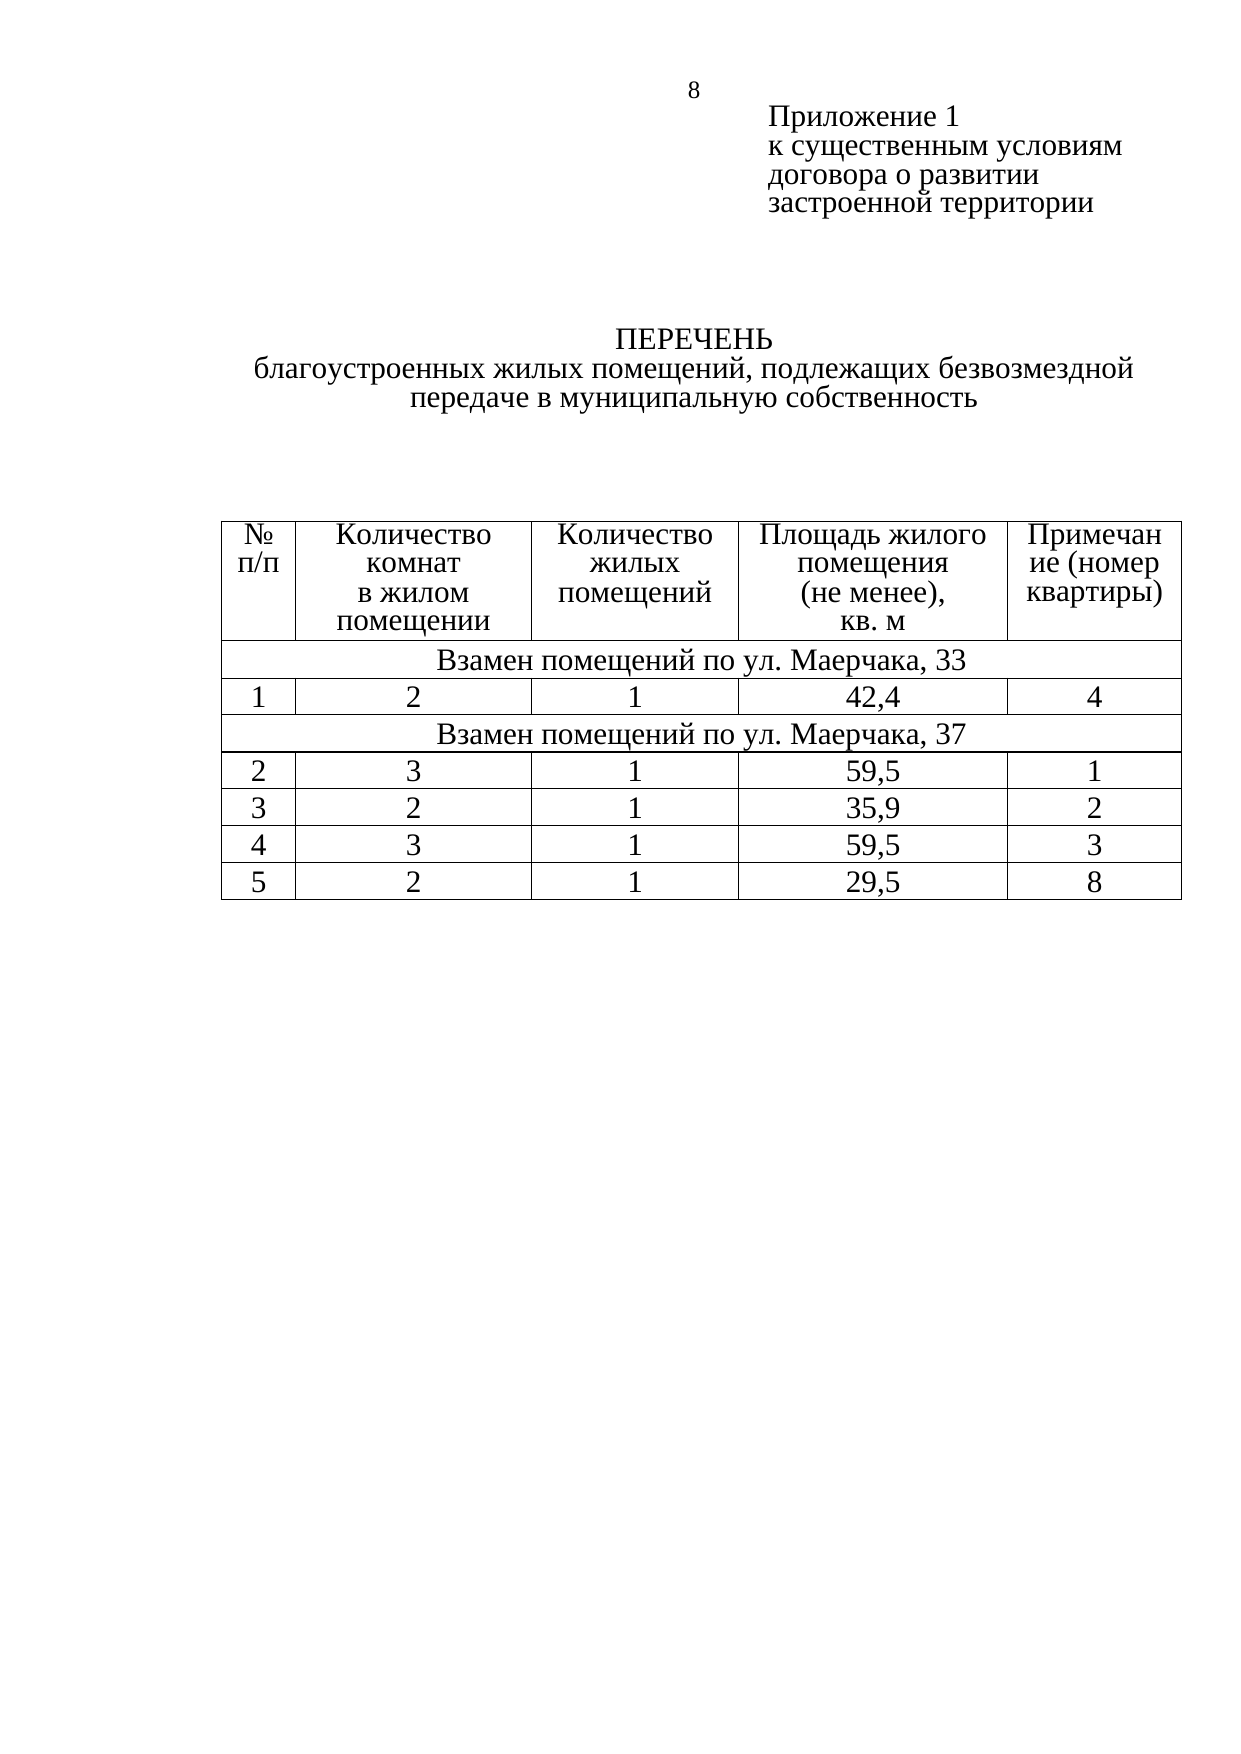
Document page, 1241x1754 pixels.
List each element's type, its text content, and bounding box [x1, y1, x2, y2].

table_cell 59,5 [739, 753, 1007, 788]
text благоустроенных жилых помещений, подлежащих безвозмездной [207, 355, 1181, 384]
table_cell 1 [532, 753, 738, 788]
table_cell 1 [532, 679, 738, 714]
text договора о развитии [207, 161, 1181, 190]
table_cell 2 [296, 863, 531, 899]
table_cell 2 [296, 789, 531, 825]
table_header Количество жилых помещений [532, 522, 738, 640]
table_cell 35,9 [739, 789, 1007, 825]
table_cell 1 [532, 826, 738, 862]
table_header № п/п [222, 522, 295, 640]
table_cell 1 [222, 679, 295, 714]
table_header Площадь жилого помещения (не менее), кв. м [739, 522, 1007, 640]
text передаче в муниципальную собственность [207, 384, 1181, 413]
table_cell 4 [222, 826, 295, 862]
text к существенным условиям [207, 132, 1181, 161]
table_header Количество комнат в жилом помещении [296, 522, 531, 640]
text застроенной территории [207, 190, 1181, 219]
table_cell 8 [1008, 863, 1181, 899]
table_cell 3 [1008, 826, 1181, 862]
table_cell 3 [222, 789, 295, 825]
table_cell 2 [1008, 789, 1181, 825]
table_cell 2 [222, 753, 295, 788]
table_cell 5 [222, 863, 295, 899]
table_cell 29,5 [739, 863, 1007, 899]
text ПЕРЕЧЕНЬ [207, 327, 1181, 355]
table_cell 1 [1008, 753, 1181, 788]
text Приложение 1 [207, 104, 1181, 132]
table_cell 42,4 [739, 679, 1007, 714]
table_cell 3 [296, 753, 531, 788]
table_cell Взамен помещений по ул. Маерчака, 33 [222, 641, 1181, 677]
table_cell 4 [1008, 679, 1181, 714]
table_cell 2 [296, 679, 531, 714]
table_cell 3 [296, 826, 531, 862]
table_header Примечание (номер квартиры) [1008, 522, 1181, 640]
table_cell 1 [532, 789, 738, 825]
table_cell 1 [532, 863, 738, 899]
table_cell 59,5 [739, 826, 1007, 862]
table_cell Взамен помещений по ул. Маерчака, 37 [222, 715, 1181, 751]
